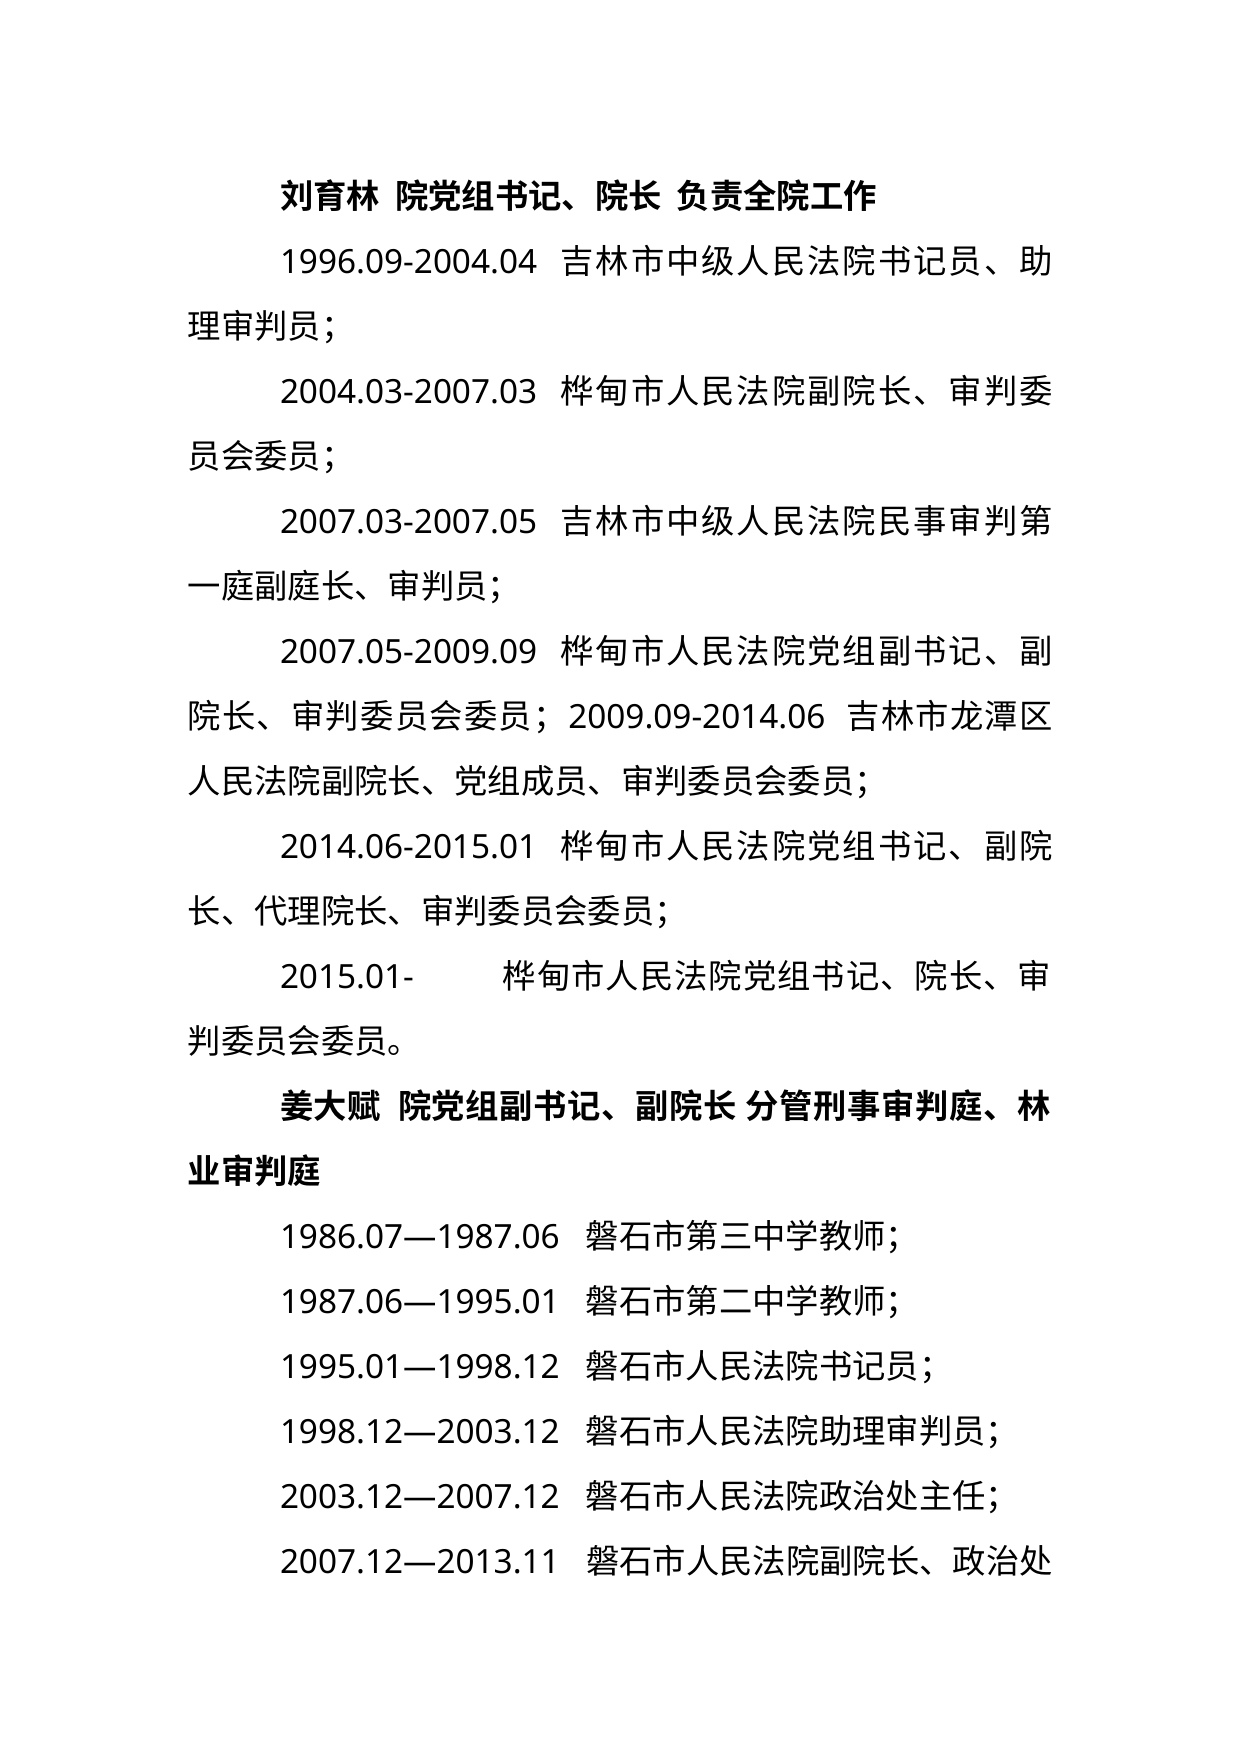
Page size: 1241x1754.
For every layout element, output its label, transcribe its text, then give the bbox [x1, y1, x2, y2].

text 刘育林 院党组书记、院长 负责全院工作 [187, 162, 1053, 227]
text 2003.12—2007.12 磐石市人民法院政治处主任； [187, 1462, 1053, 1527]
text 2014.06-2015.01 桦甸市人民法院党组书记、副院长、代理院长、审判委员会委员； [187, 812, 1053, 942]
text 2015.01- 桦甸市人民法院党组书记、院长、审判委员会委员。 [187, 942, 1053, 1072]
text 1986.07—1987.06 磐石市第三中学教师； [187, 1202, 1053, 1267]
text 1995.01—1998.12 磐石市人民法院书记员； [187, 1332, 1053, 1397]
text 1996.09-2004.04 吉林市中级人民法院书记员、助理审判员； [187, 227, 1053, 357]
text 姜大赋 院党组副书记、副院长 分管刑事审判庭、林业审判庭 [187, 1072, 1053, 1202]
text 2007.03-2007.05 吉林市中级人民法院民事审判第一庭副庭长、审判员； [187, 487, 1053, 617]
text 1987.06—1995.01 磐石市第二中学教师； [187, 1267, 1053, 1332]
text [187, 1527, 1053, 1592]
text 1998.12—2003.12 磐石市人民法院助理审判员； [187, 1397, 1053, 1462]
text 2004.03-2007.03 桦甸市人民法院副院长、审判委员会委员； [187, 357, 1053, 487]
text 2007.05-2009.09 桦甸市人民法院党组副书记、副院长、审判委员会委员；2009.09-2014.06 吉林市龙潭区人民法院副院长、党组成员、审判委员会委员； [187, 617, 1053, 812]
